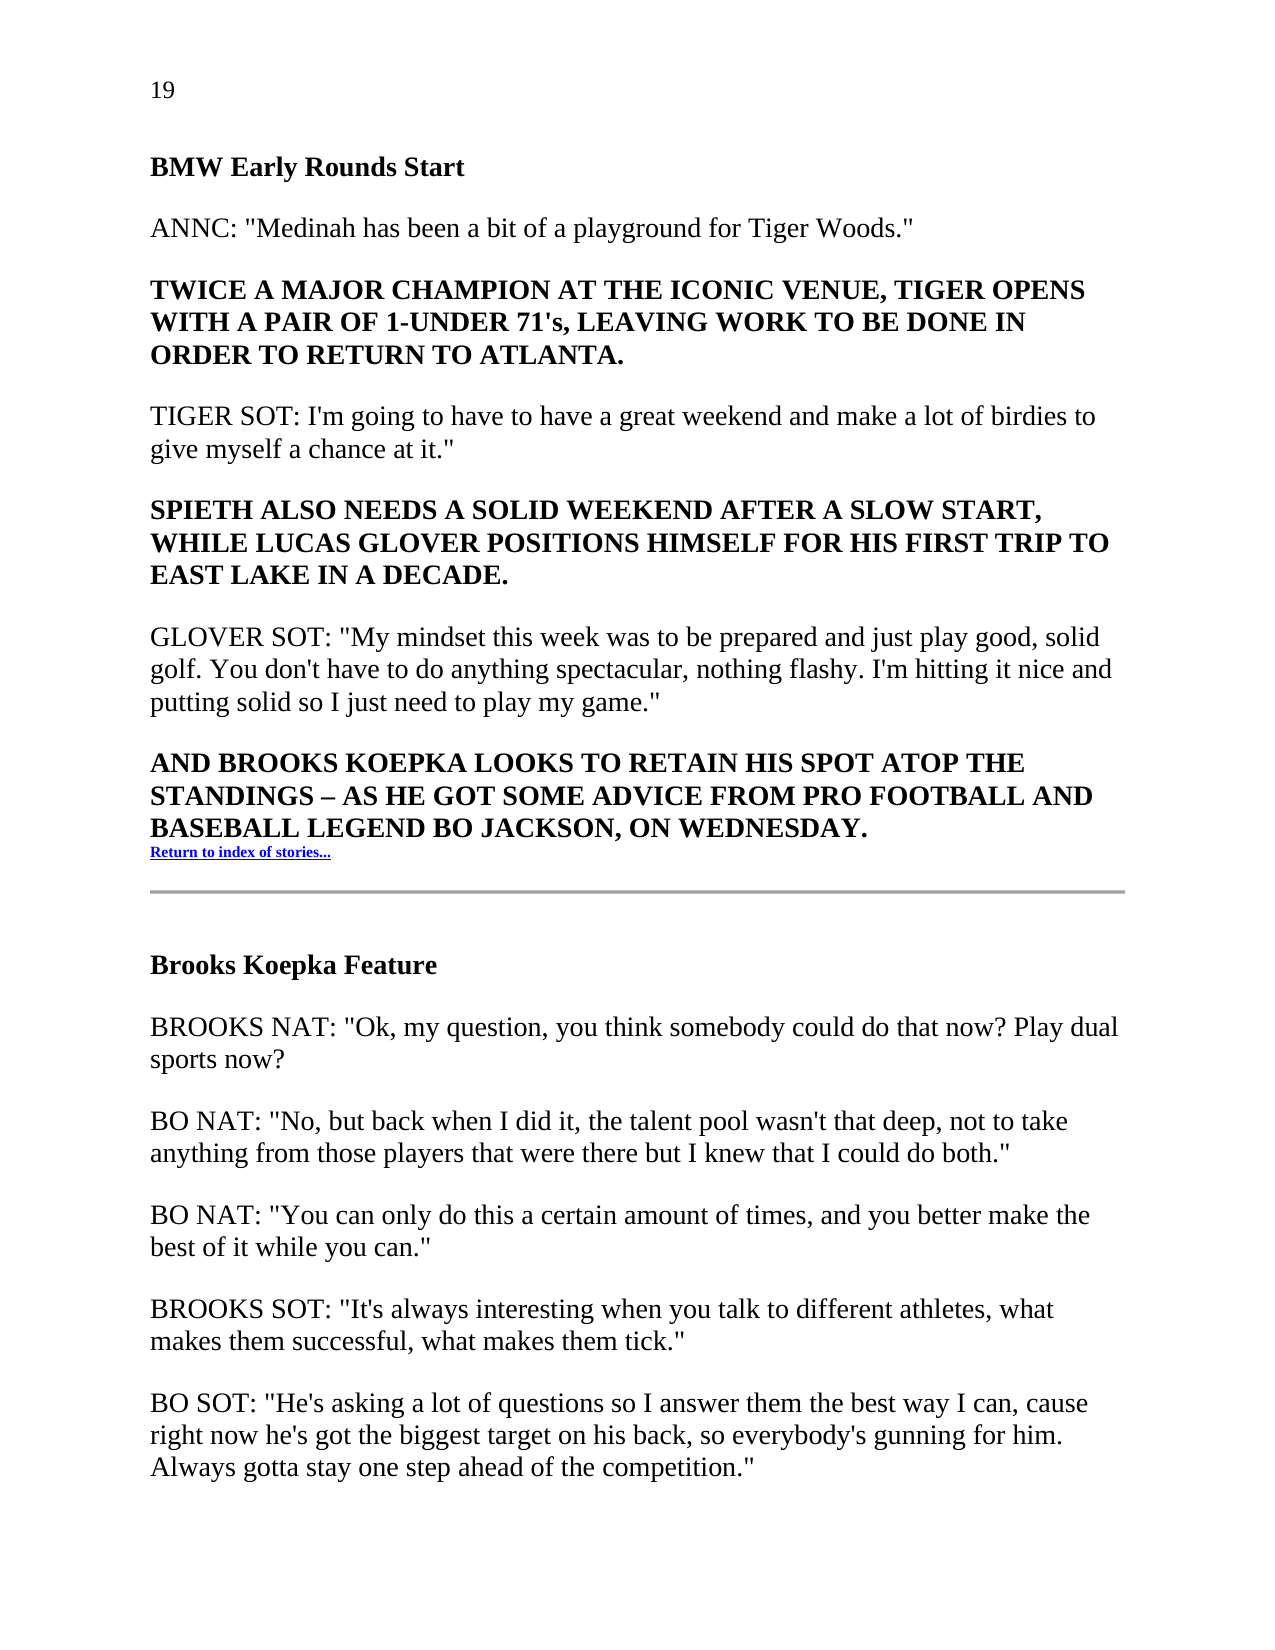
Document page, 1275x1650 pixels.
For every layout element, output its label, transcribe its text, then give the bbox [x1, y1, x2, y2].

text SPIETH ALSO NEEDS A SOLID WEEKEND AFTER A SLOW START, WHILE LUCAS GLOVER POSITIONS HIMSELF FOR HIS FIRST TRIP TO EAST LAKE IN A DECADE. [150, 493, 1125, 591]
text BO NAT: "You can only do this a certain amount of times, and you better make the best of it while you can." [150, 1198, 1125, 1263]
text AND BROOKS KOEPKA LOOKS TO RETAIN HIS SPOT ATOP THE STANDINGS – AS HE GOT SOME ADVICE FROM PRO FOOTBALL AND BASEBALL LEGEND BO JACKSON, ON WEDNESDAY. Return to index of stories... [150, 746, 1125, 861]
text TIGER SOT: I'm going to have to have a great weekend and make a lot of birdies to give myself a chance at it." [150, 399, 1125, 464]
text Brooks Koepka Feature [150, 948, 1125, 981]
text ANNC: "Medinah has been a bit of a playground for Tiger Woods." [150, 212, 1125, 244]
text BROOKS SOT: "It's always interesting when you talk to different athletes, what makes them successful, what makes them tick." [150, 1292, 1125, 1357]
text TWICE A MAJOR CHAMPION AT THE ICONIC VENUE, TIGER OPENS WITH A PAIR OF 1-UNDER 71's, LEAVING WORK TO BE DONE IN ORDER TO RETURN TO ATLANTA. [150, 273, 1125, 370]
text GLOVER SOT: "My mindset this week was to be prepared and just play good, solid golf. You don't have to do anything spectacular, nothing flashy. I'm hitting it nice and putting solid so I just need to play my game." [150, 620, 1125, 717]
text BROOKS NAT: "Ok, my question, you think somebody could do that now? Play dual sports now? [150, 1010, 1125, 1075]
text BMW Early Rounds Start [150, 150, 1125, 182]
text BO SOT: "He's asking a lot of questions so I answer them the best way I can, cause right now he's got the biggest target on his back, so everybody's gunning for him. Always gotta stay one step ahead of the competition." [150, 1386, 1125, 1483]
text BO NAT: "No, but back when I did it, the talent pool wasn't that deep, not to take anything from those players that were there but I knew that I could do both." [150, 1104, 1125, 1169]
